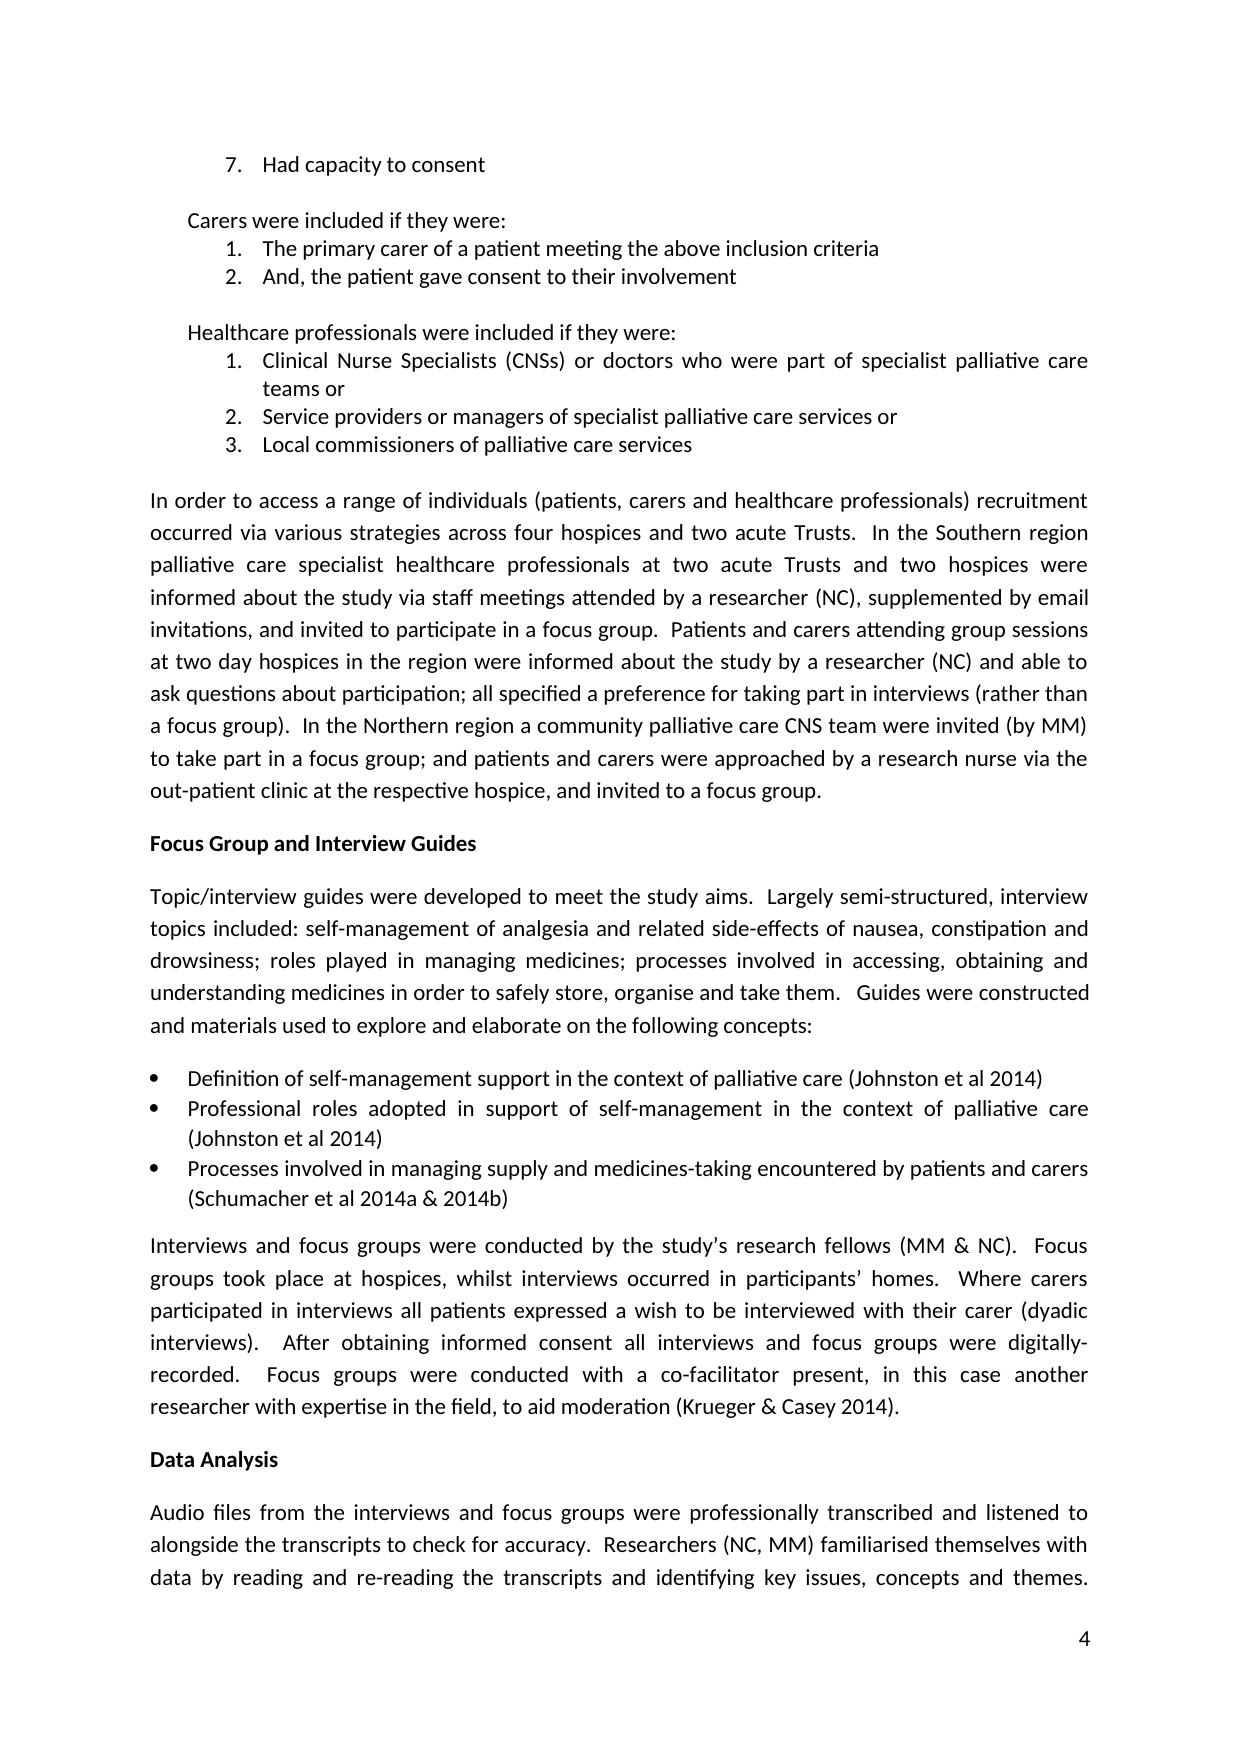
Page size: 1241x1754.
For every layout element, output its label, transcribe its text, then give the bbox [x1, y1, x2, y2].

text Topic/interview guides were developed to meet the study aims. Largely semi-structured, interview topics included: self-management of analgesia and related side-effects of nausea, constipation and drowsiness; roles played in managing medicines; processes involved in accessing, obtaining and understanding medicines in order to safely store, organise and take them. Guides were constructed and materials used to explore and elaborate on the following concepts: [150, 882, 1090, 1039]
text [150, 1498, 1090, 1591]
list And, the patient gave consent to their involvement [225, 262, 1090, 290]
list Service providers or managers of specialist palliative care services or [225, 402, 1090, 430]
text Interviews and focus groups were conducted by the study’s research fellows (MM & NC). Focus groups took place at hospices, whilst interviews occurred in participants’ homes. Where carers participated in interviews all patients expressed a wish to be interviewed with their carer (dyadic interviews). After obtaining informed consent all interviews and focus groups were digitally-recorded. Focus groups were conducted with a co-facilitator present, in this case another researcher with expertise in the field, to aid moderation (Krueger & Casey 2014). [150, 1231, 1090, 1420]
text Healthcare professionals were included if they were: [187, 318, 1090, 346]
list Processes involved in managing supply and medicines-taking encountered by patients and carers (Schumacher et al 2014a & 2014b) [150, 1154, 1090, 1213]
text Focus Group and Interview Guides [150, 829, 1090, 857]
list Local commissioners of palliative care services [225, 430, 1090, 458]
text Carers were included if they were: [187, 206, 1090, 234]
list The primary carer of a patient meeting the above inclusion criteria [225, 234, 1090, 262]
list Professional roles adopted in support of self-management in the context of palliative care (Johnston et al 2014) [150, 1094, 1090, 1152]
text In order to access a range of individuals (patients, carers and healthcare professionals) recruitment occurred via various strategies across four hospices and two acute Trusts. In the Southern region palliative care specialist healthcare professionals at two acute Trusts and two hospices were informed about the study via staff meetings attended by a researcher (NC), supplemented by email invitations, and invited to participate in a focus group. Patients and carers attending group sessions at two day hospices in the region were informed about the study by a researcher (NC) and able to ask questions about participation; all specified a preference for taking part in interviews (rather than a focus group). In the Northern region a community palliative care CNS team were invited (by MM) to take part in a focus group; and patients and carers were approached by a research nurse via the out-patient clinic at the respective hospice, and invited to a focus group. [150, 486, 1090, 804]
list Clinical Nurse Specialists (CNSs) or doctors who were part of specialist palliative care teams or [225, 346, 1090, 402]
text Data Analysis [150, 1445, 1090, 1473]
list Had capacity to consent [225, 150, 1090, 178]
list Definition of self-management support in the context of palliative care (Johnston et al 2014) [150, 1064, 1090, 1092]
